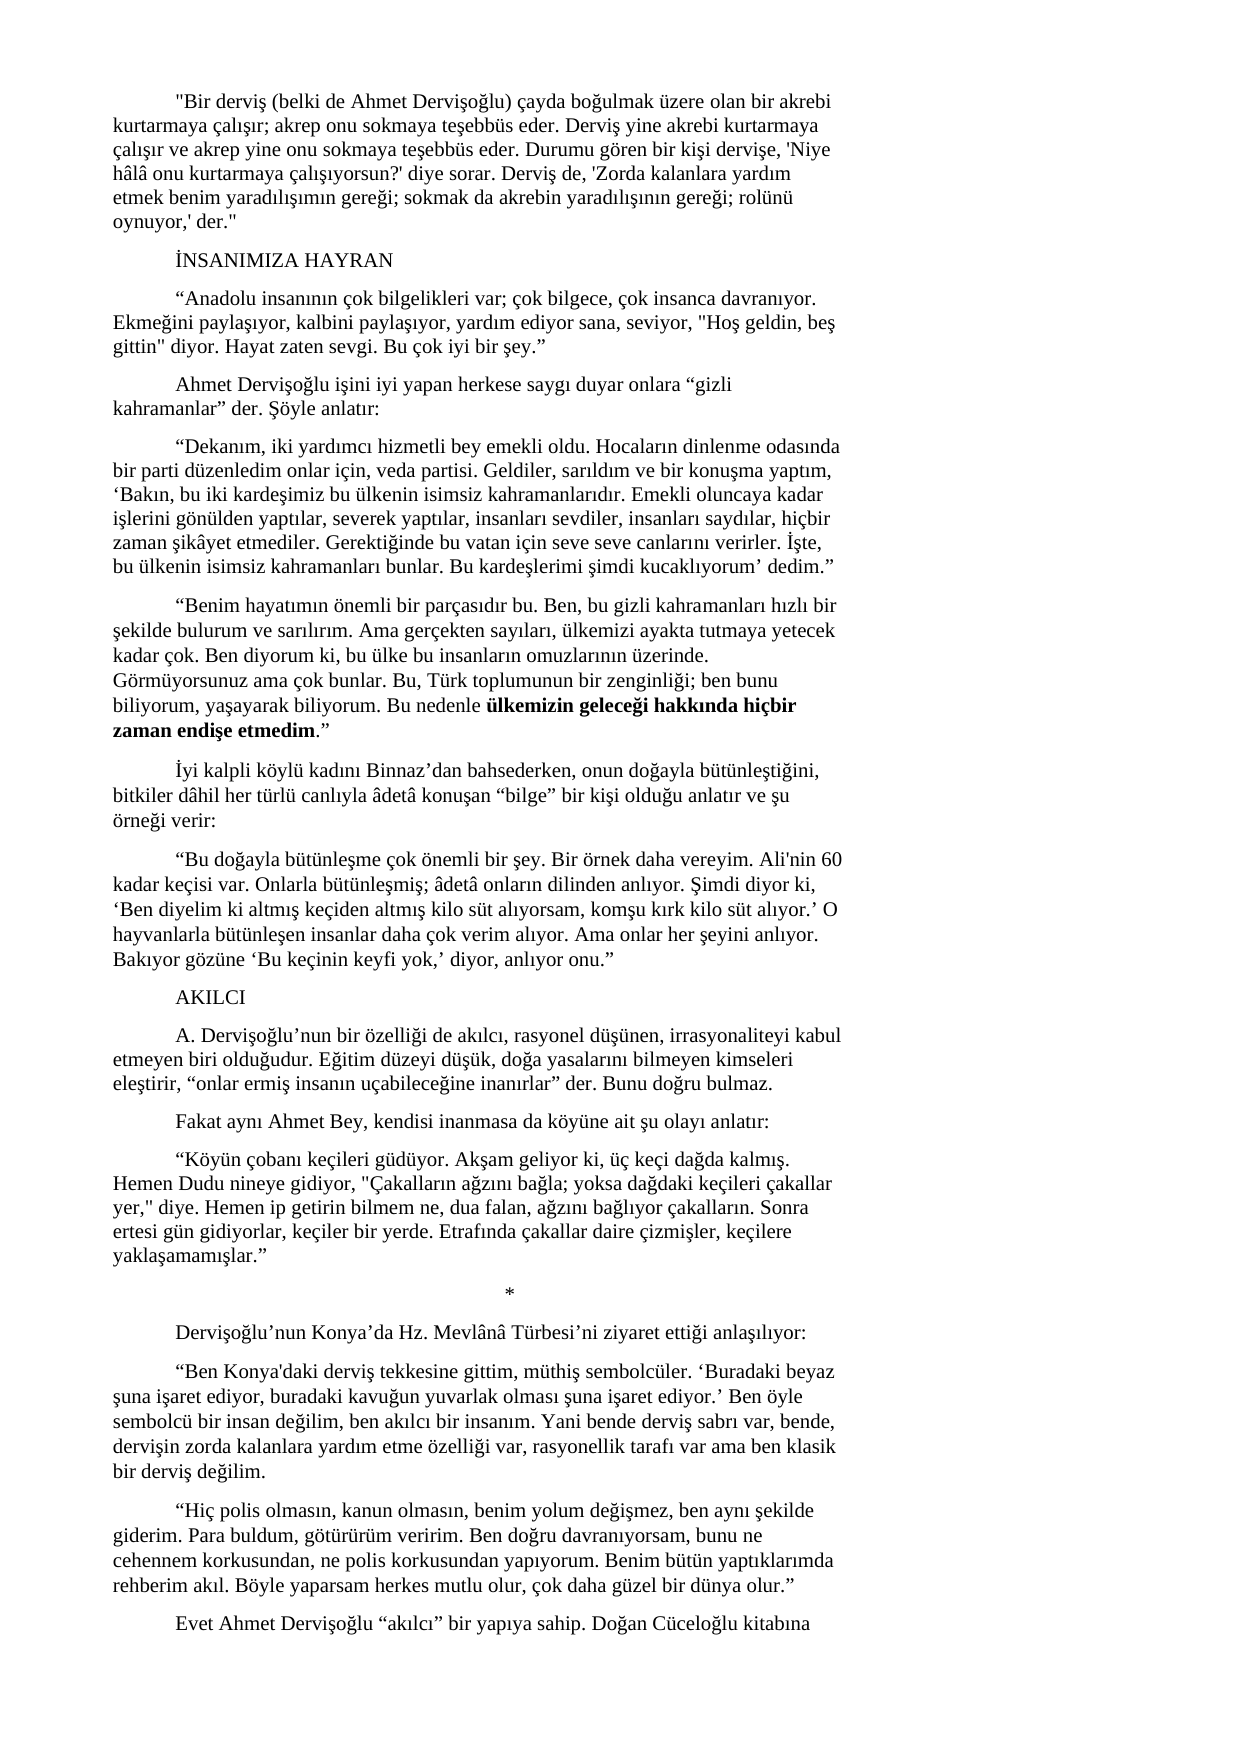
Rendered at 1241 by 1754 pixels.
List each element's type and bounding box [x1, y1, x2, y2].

table_header [77, 75, 880, 1666]
